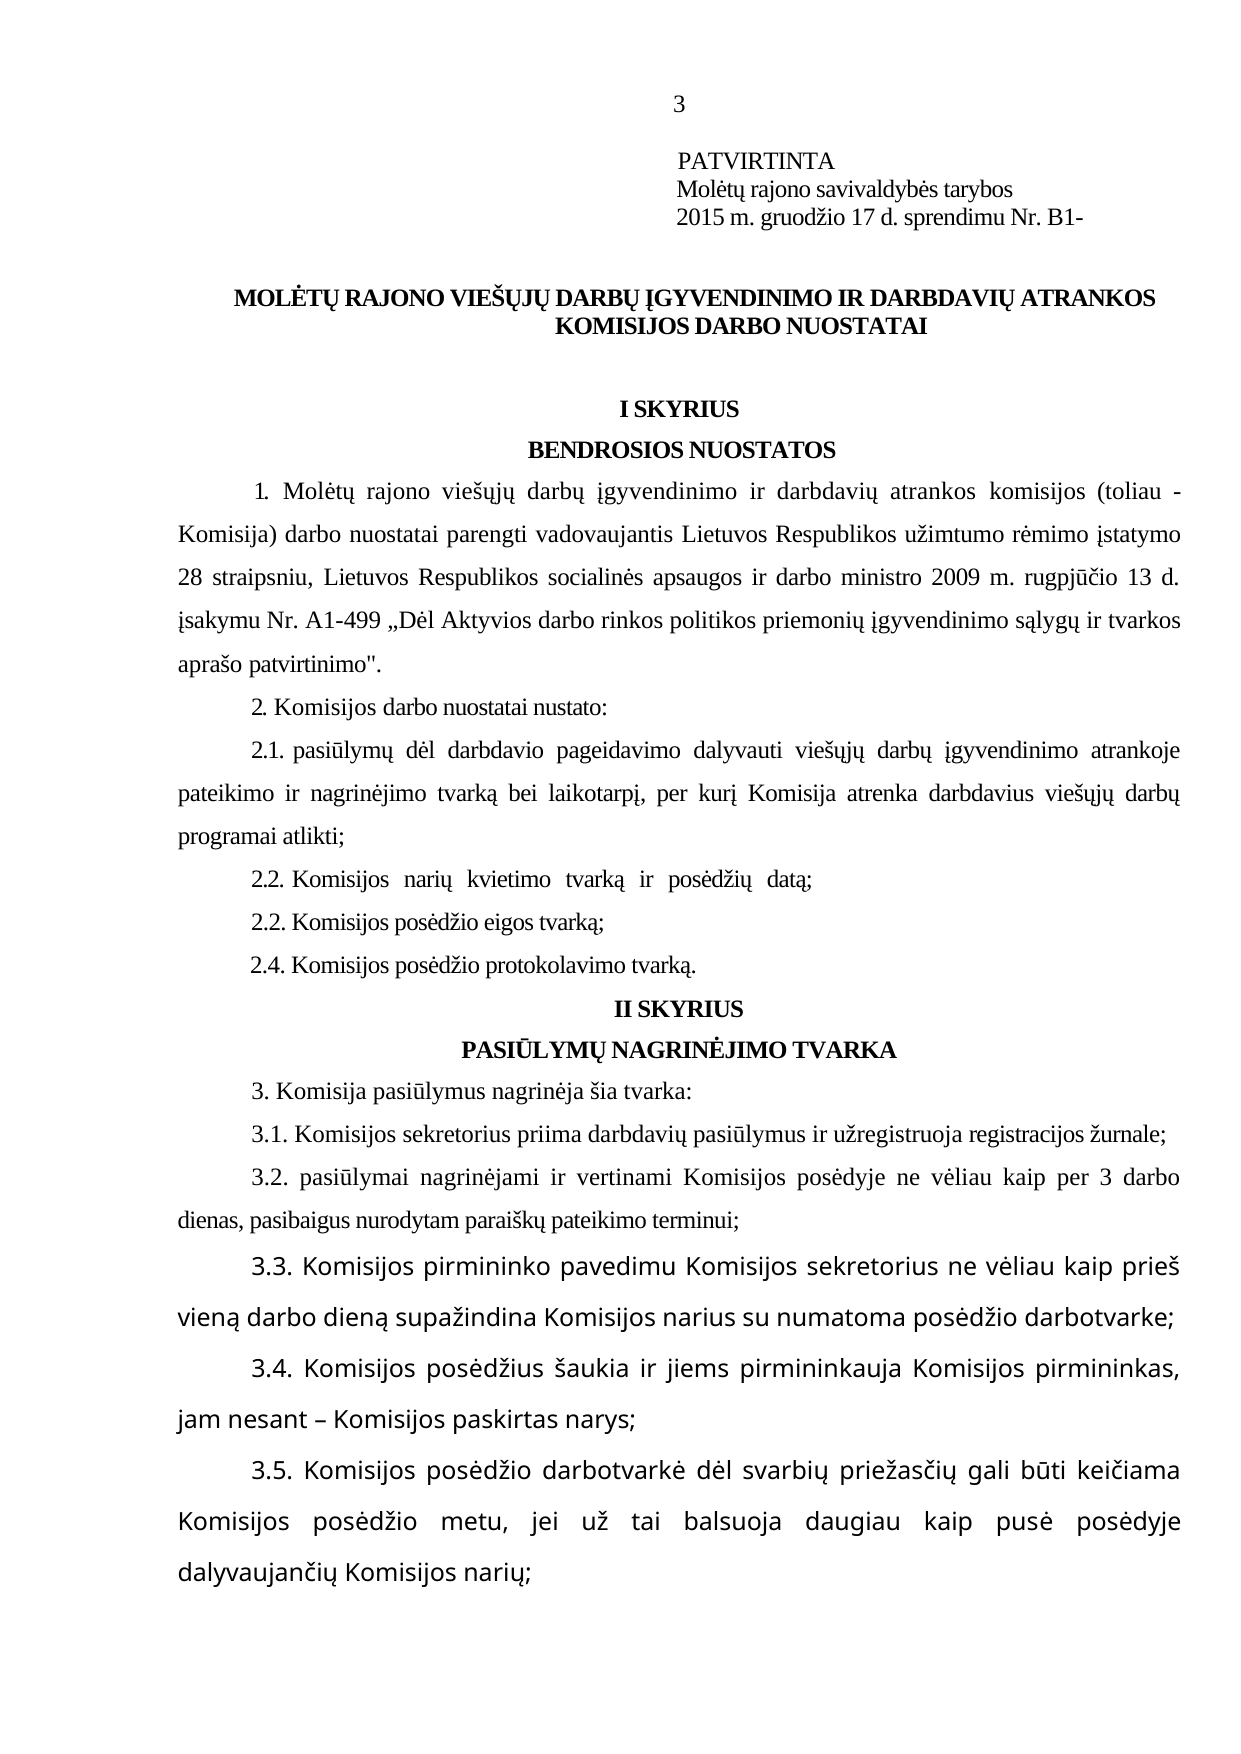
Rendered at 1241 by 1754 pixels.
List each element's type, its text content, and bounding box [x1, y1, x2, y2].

text II skyrius [177, 994, 1181, 1022]
text I skyrius [178, 394, 1181, 422]
text 3. Komisija pasiūlymus nagrinėja šia tvarka: [177, 1076, 1181, 1105]
text 3.5. Komisijos posėdžio darbotvarkė dėl svarbių priežasčių gali būti keičiama Komisijos posėdžio metu, jei už tai balsuoja daugiau kaip pusė posėdyje dalyvaujančių Komisijos narių; [177, 1453, 1181, 1589]
text Molėtų rajono VIEŠŲJŲ DARBŲ įgyvendinimo IR DARBDAVIŲ ATRANKOS KOMISIJOS DARBO nuostatai [208, 284, 1181, 340]
text PATVIRTINTA [677, 147, 1181, 175]
text Molėtų rajono savivaldybės tarybos [676, 175, 1135, 203]
text 2.1. pasiūlymų dėl darbdavio pageidavimo dalyvauti viešųjų darbų įgyvendinimo atrankoje pateikimo ir nagrinėjimo tvarką bei laikotarpį, per kurį Komisija atrenka darbdavius viešųjų darbų programai atlikti; [178, 735, 1181, 850]
text PAsiūlymų NAGRINĖJIMO TVARKA [177, 1035, 1181, 1064]
text 3.2. pasiūlymai nagrinėjami ir vertinami Komisijos posėdyje ne vėliau kaip per 3 darbo dienas, pasibaigus nurodytam paraiškų pateikimo terminui; [177, 1162, 1181, 1234]
text 1. Molėtų rajono viešųjų darbų įgyvendinimo ir darbdavių atrankos komisijos (toliau - Komisija) darbo nuostatai parengti vadovaujantis Lietuvos Respublikos užimtumo rėmimo įstatymo 28 straipsniu, Lietuvos Respublikos socialinės apsaugos ir darbo ministro . rugpjūčio 13 d. įsakymu Nr. A1-499 „Dėl Aktyvios darbo rinkos politikos priemonių įgyvendinimo sąlygų ir tvarkos aprašo patvirtinimo". [178, 476, 1181, 677]
text 3.1. Komisijos sekretorius priima darbdavių pasiūlymus ir užregistruoja registracijos žurnale; [177, 1119, 1181, 1148]
text 3.3. Komisijos pirmininko pavedimu Komisijos sekretorius ne vėliau kaip prieš vieną darbo dieną supažindina Komisijos narius su numatoma posėdžio darbotvarke; [177, 1249, 1181, 1334]
text 2.4. Komisijos posėdžio protokolavimo tvarką. [250, 951, 1181, 979]
text 2. Komisijos darbo nuostatai nustato: [251, 692, 1181, 721]
text 3.4. Komisijos posėdžius šaukia ir jiems pirmininkauja Komisijos pirmininkas, jam nesant – Komisijos paskirtas narys; [177, 1351, 1181, 1436]
text 2015 m. gruodžio 17 d. sprendimu Nr. B1- [676, 203, 1135, 231]
text 2.2. Komisijos narių kvietimo tvarką ir posėdžių datą; 2.2. Komisijos posėdžio eigos tvarką; [251, 864, 813, 936]
text BENDROSIOS NUOSTATOS [178, 435, 1181, 464]
